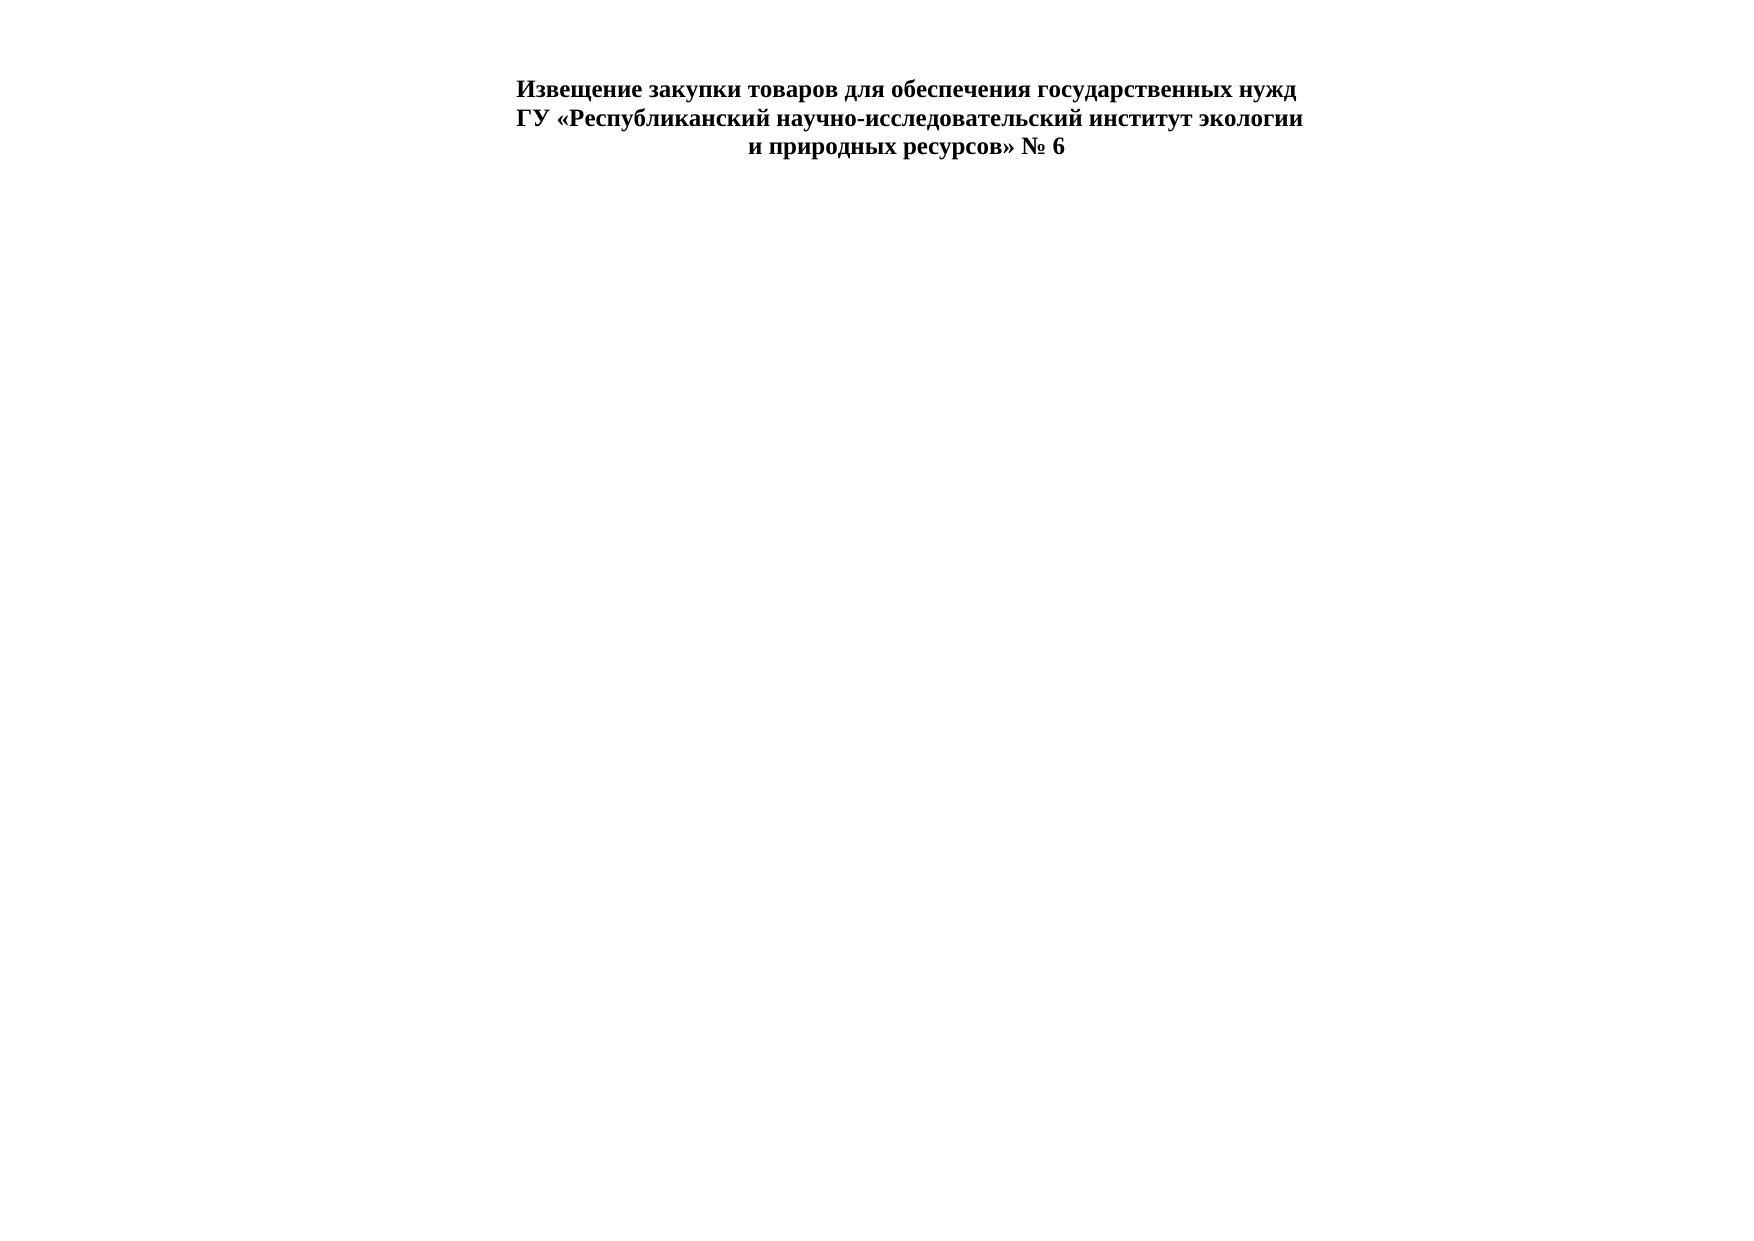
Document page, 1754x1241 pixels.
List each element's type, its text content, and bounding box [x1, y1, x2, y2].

text и природных ресурсов» № 6 [118, 131, 1695, 160]
text Извещение закупки товаров для обеспечения государственных нужд [118, 74, 1695, 103]
text ГУ «Республиканский научно-исследовательский институт экологии [118, 103, 1695, 131]
